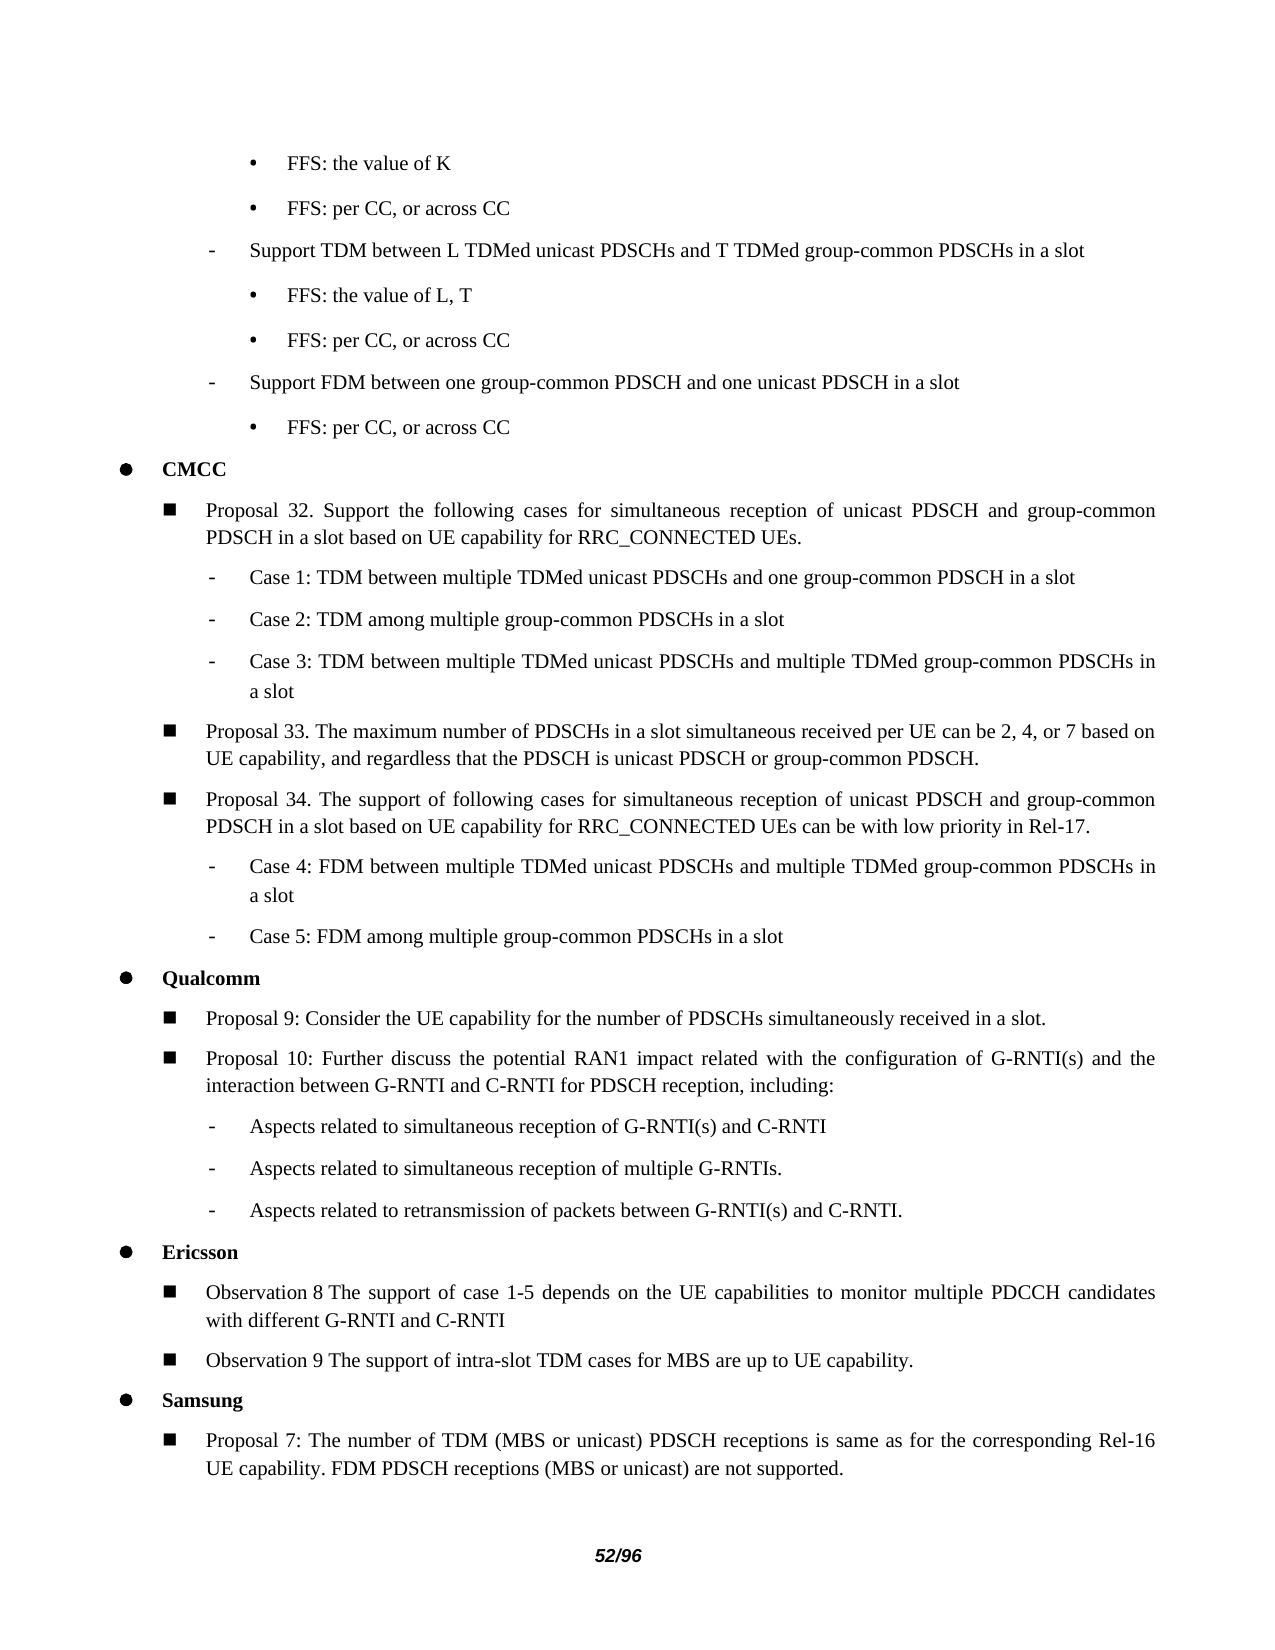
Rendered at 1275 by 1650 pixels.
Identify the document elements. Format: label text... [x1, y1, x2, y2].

list Proposal 33. The maximum number of PDSCHs in a slot simultaneous received per UE can be 2, 4, or 7 based on UE capability, and regardless that the PDSCH is unicast PDSCH or group-common PDSCH. [162, 719, 1157, 770]
list Observation 9 The support of intra-slot TDM cases for MBS are up to UE capability. [162, 1348, 1157, 1372]
list Proposal 32. Support the following cases for simultaneous reception of unicast PDSCH and group-common PDSCH in a slot based on UE capability for RRC_CONNECTED UEs. [162, 497, 1157, 549]
list Proposal 7: The number of TDM (MBS or unicast) PDSCH receptions is same as for the corresponding Rel-16 UE capability. FDM PDSCH receptions (MBS or unicast) are not supported. [162, 1428, 1157, 1479]
list Proposal 10: Further discuss the potential RAN1 impact related with the configuration of G-RNTI(s) and the interaction between G-RNTI and C-RNTI for PDSCH reception, including: [162, 1046, 1157, 1097]
list Qualcomm [118, 966, 1157, 990]
list Case 2: TDM among multiple group-common PDSCHs in a slot [206, 607, 1157, 633]
list Case 1: TDM between multiple TDMed unicast PDSCHs and one group-common PDSCH in a slot [206, 565, 1157, 591]
list FFS: per CC, or across CC [249, 325, 1157, 353]
list Case 3: TDM between multiple TDMed unicast PDSCHs and multiple TDMed group-common PDSCHs in a slot [206, 649, 1157, 703]
list Support TDM between L TDMed unicast PDSCHs and T TDMed group-common PDSCHs in a slot [206, 238, 1157, 264]
list FFS: the value of L, T [249, 280, 1157, 308]
list Case 5: FDM among multiple group-common PDSCHs in a slot [206, 923, 1157, 949]
list FFS: the value of K [249, 148, 1157, 176]
list FFS: per CC, or across CC [249, 412, 1157, 441]
list Samsung [118, 1388, 1157, 1412]
list Aspects related to simultaneous reception of G-RNTI(s) and C-RNTI [206, 1113, 1157, 1139]
list CMCC [118, 457, 1157, 481]
list Case 4: FDM between multiple TDMed unicast PDSCHs and multiple TDMed group-common PDSCHs in a slot [206, 854, 1157, 907]
list Ericsson [118, 1240, 1157, 1264]
list Aspects related to simultaneous reception of multiple G-RNTIs. [206, 1156, 1157, 1181]
list Support FDM between one group-common PDSCH and one unicast PDSCH in a slot [206, 370, 1157, 396]
list FFS: per CC, or across CC [249, 193, 1157, 221]
list Proposal 9: Consider the UE capability for the number of PDSCHs simultaneously received in a slot. [162, 1006, 1157, 1030]
list Aspects related to retransmission of packets between G-RNTI(s) and C-RNTI. [206, 1198, 1157, 1223]
list Proposal 34. The support of following cases for simultaneous reception of unicast PDSCH and group-common PDSCH in a slot based on UE capability for RRC_CONNECTED UEs can be with low priority in Rel-17. [162, 786, 1157, 838]
list Observation 8 The support of case 1-5 depends on the UE capabilities to monitor multiple PDCCH candidates with different G-RNTI and C-RNTI [162, 1280, 1157, 1332]
